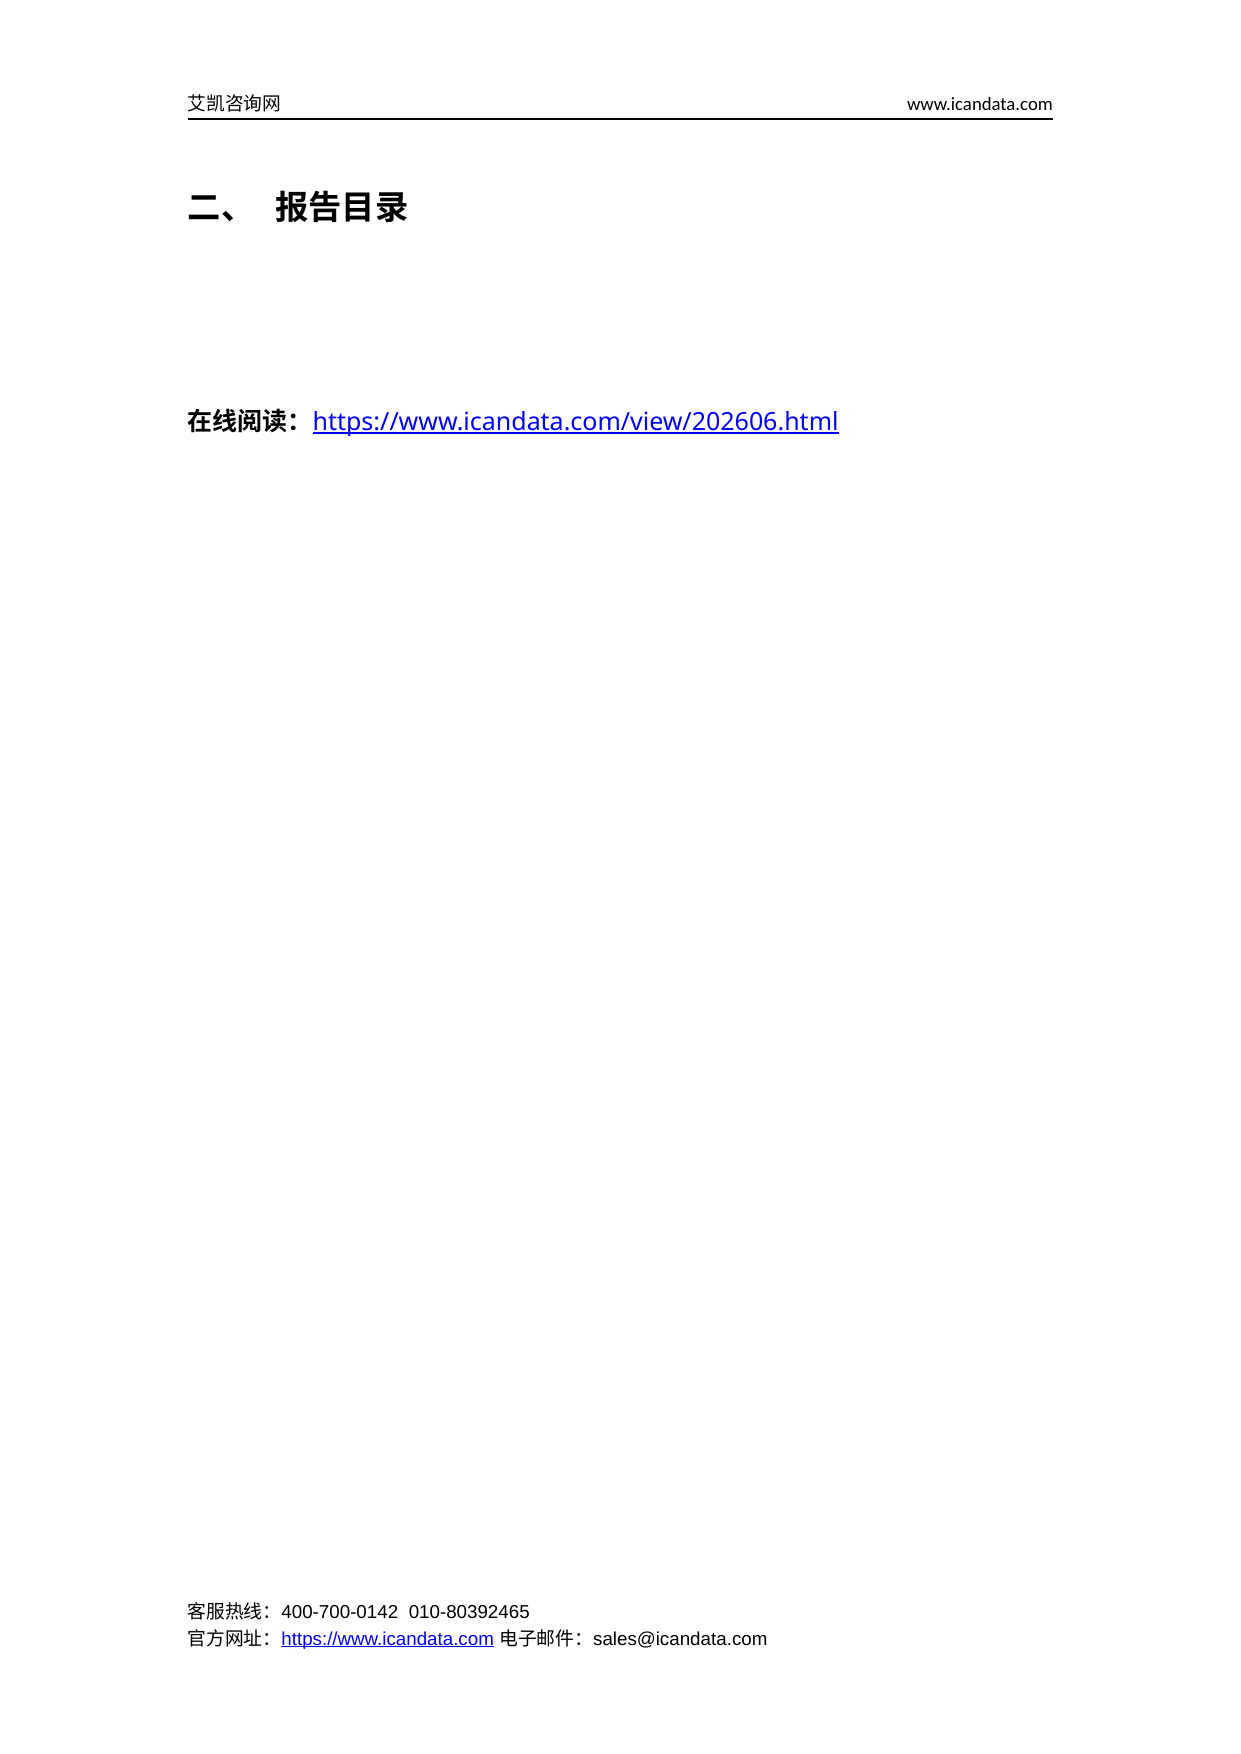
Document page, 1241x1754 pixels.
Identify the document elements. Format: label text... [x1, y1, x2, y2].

subtitle 报告目录 [187, 172, 1053, 237]
text 在线阅读：https://www.icandata.com/view/202606.html [187, 387, 1053, 452]
